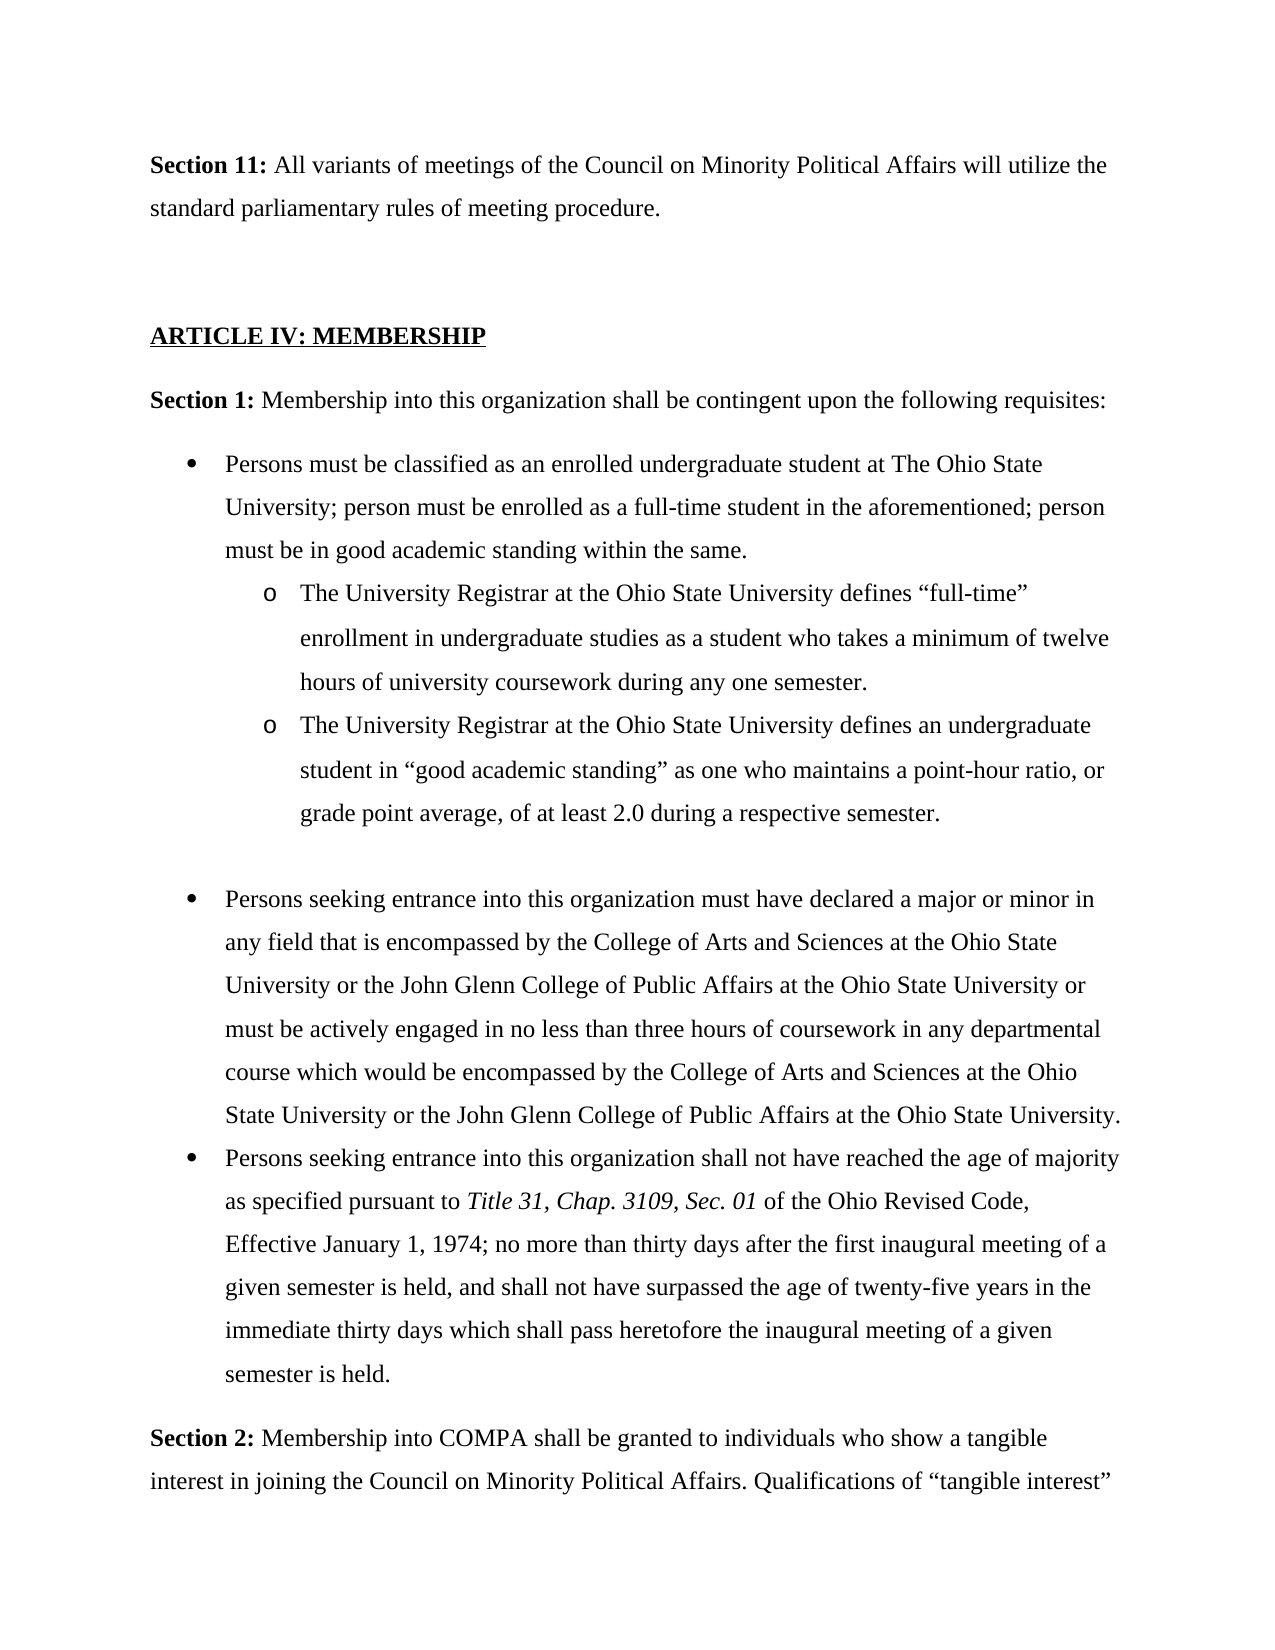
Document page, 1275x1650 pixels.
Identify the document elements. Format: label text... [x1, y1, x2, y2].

text Section 1: Membership into this organization shall be contingent upon the following requisites: [150, 385, 1125, 414]
list Persons must be classified as an enrolled undergraduate student at The Ohio State University; person must be enrolled as a full-time student in the aforementioned; person must be in good academic standing within the same. [187, 449, 1125, 564]
list The University Registrar at the Ohio State University defines “full-time” enrollment in undergraduate studies as a student who takes a minimum of twelve hours of university coursework during any one semester. [262, 578, 1125, 695]
text Section 11: All variants of meetings of the Council on Minority Political Affairs will utilize the standard parliamentary rules of meeting procedure. [150, 150, 1125, 222]
list The University Registrar at the Ohio State University defines an undergraduate student in “good academic standing” as one who maintains a point-hour ratio, or grade point average, of at least 2.0 during a respective semester. [262, 710, 1125, 827]
list Persons seeking entrance into this organization shall not have reached the age of majority as specified pursuant to Title 31, Chap. 3109, Sec. 01 of the Ohio Revised Code, Effective January 1, 1974; no more than thirty days after the first inaugural meeting of a given semester is held, and shall not have surpassed the age of twenty-five years in the immediate thirty days which shall pass heretofore the inaugural meeting of a given semester is held. [187, 1143, 1125, 1387]
list Persons seeking entrance into this organization must have declared a major or minor in any field that is encompassed by the College of Arts and Sciences at the Ohio State University or the John Glenn College of Public Affairs at the Ohio State University or must be actively engaged in no less than three hours of coursework in any departmental course which would be encompassed by the College of Arts and Sciences at the Ohio State University or the John Glenn College of Public Affairs at the Ohio State University. [187, 884, 1125, 1129]
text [150, 1423, 1125, 1494]
text ARTICLE IV: MEMBERSHIP [150, 321, 1125, 350]
